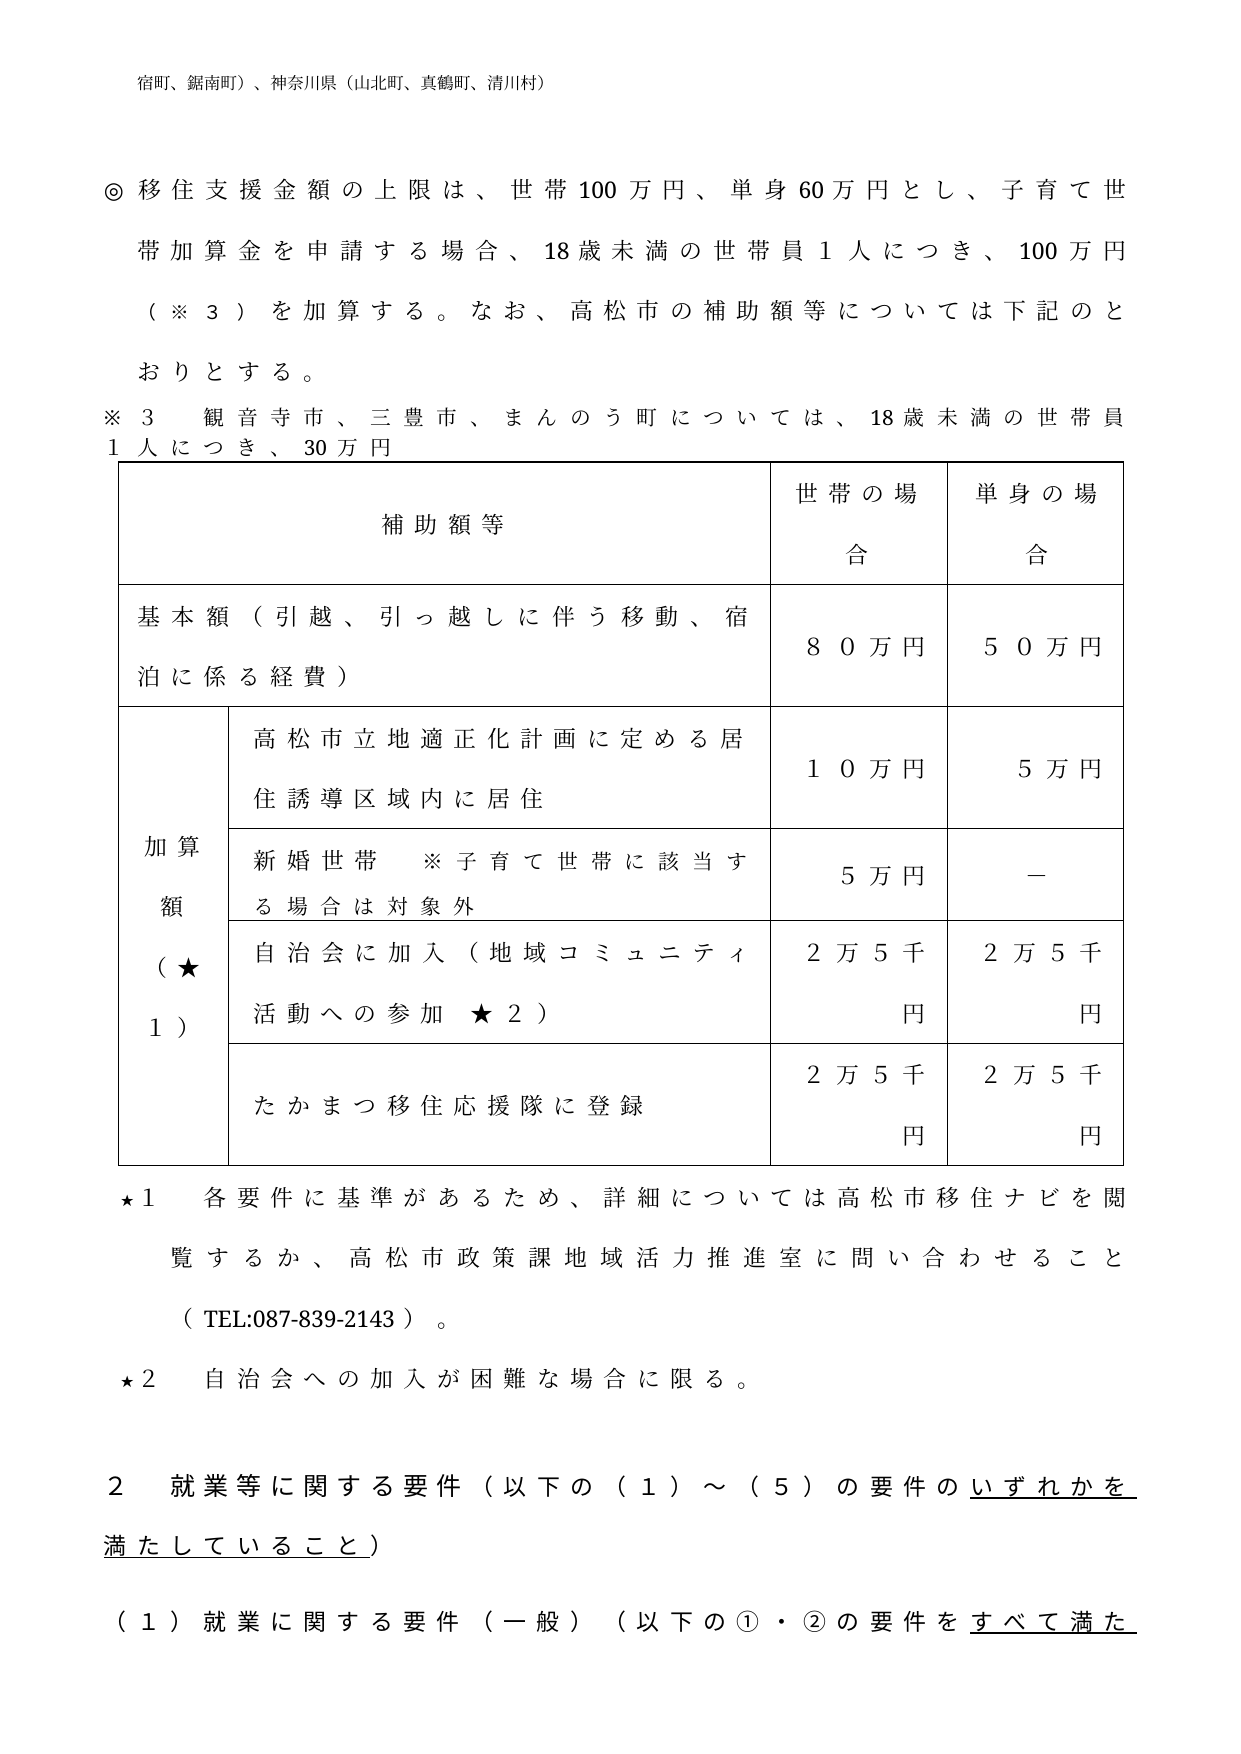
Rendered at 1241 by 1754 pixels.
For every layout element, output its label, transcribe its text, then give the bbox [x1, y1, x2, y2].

table_cell ２万５千円 [771, 1044, 947, 1165]
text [103, 1590, 1137, 1651]
table_cell ２万５千円 [771, 921, 947, 1043]
table_cell 高松市立地適正化計画に定める居住誘導区域内に居住 [229, 707, 770, 828]
table_header 単身の場合 [948, 463, 1123, 584]
table_cell ５０万円 [948, 585, 1123, 706]
table_cell 新婚世帯 ※子育て世帯に該当する場合は対象外 [229, 829, 770, 920]
table_cell ５万円 [948, 707, 1123, 828]
text ※３ 観音寺市、三豊市、まんのう町については、18歳未満の世帯員１人につき、30万円 [103, 401, 1137, 461]
table_cell たかまつ移住応援隊に登録 [229, 1044, 770, 1165]
table_cell １０万円 [771, 707, 947, 828]
table_cell 加算額 （★１） [119, 707, 228, 1165]
text ★２ 自治会への加入が困難な場合に限る。 [119, 1348, 1137, 1408]
table_cell ５万円 [771, 829, 947, 920]
table_header 補助額等 [119, 463, 770, 584]
table_header 世帯の場合 [771, 463, 947, 584]
text ★１ 各要件に基準があるため、詳細については高松市移住ナビを閲覧するか、高松市政策課地域活力推進室に問い合わせること（TEL:087-839-2143）。 [119, 1166, 1137, 1348]
table_cell ２万５千円 [948, 1044, 1123, 1165]
table_cell ２万５千円 [948, 921, 1123, 1043]
table_cell ８０万円 [771, 585, 947, 706]
table_cell － [948, 829, 1123, 920]
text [103, 67, 1137, 98]
table_cell 基本額（引越、引っ越しに伴う移動、宿泊に係る経費） [119, 585, 770, 706]
table_cell 自治会に加入（地域コミュニティ活動への参加 ★２） [229, 921, 770, 1043]
text ２ 就業等に関する要件（以下の（１）～（５）の要件のいずれかを満たしていること） [103, 1454, 1137, 1575]
text ◎ 移住支援金額の上限は、世帯100万円、単身60万円とし、子育て世帯加算金を申請する場合、18歳未満の世帯員１人につき、100万円（※３）を加算する。なお、高松市の補助額等については下記のとおりとする。 [103, 158, 1137, 401]
